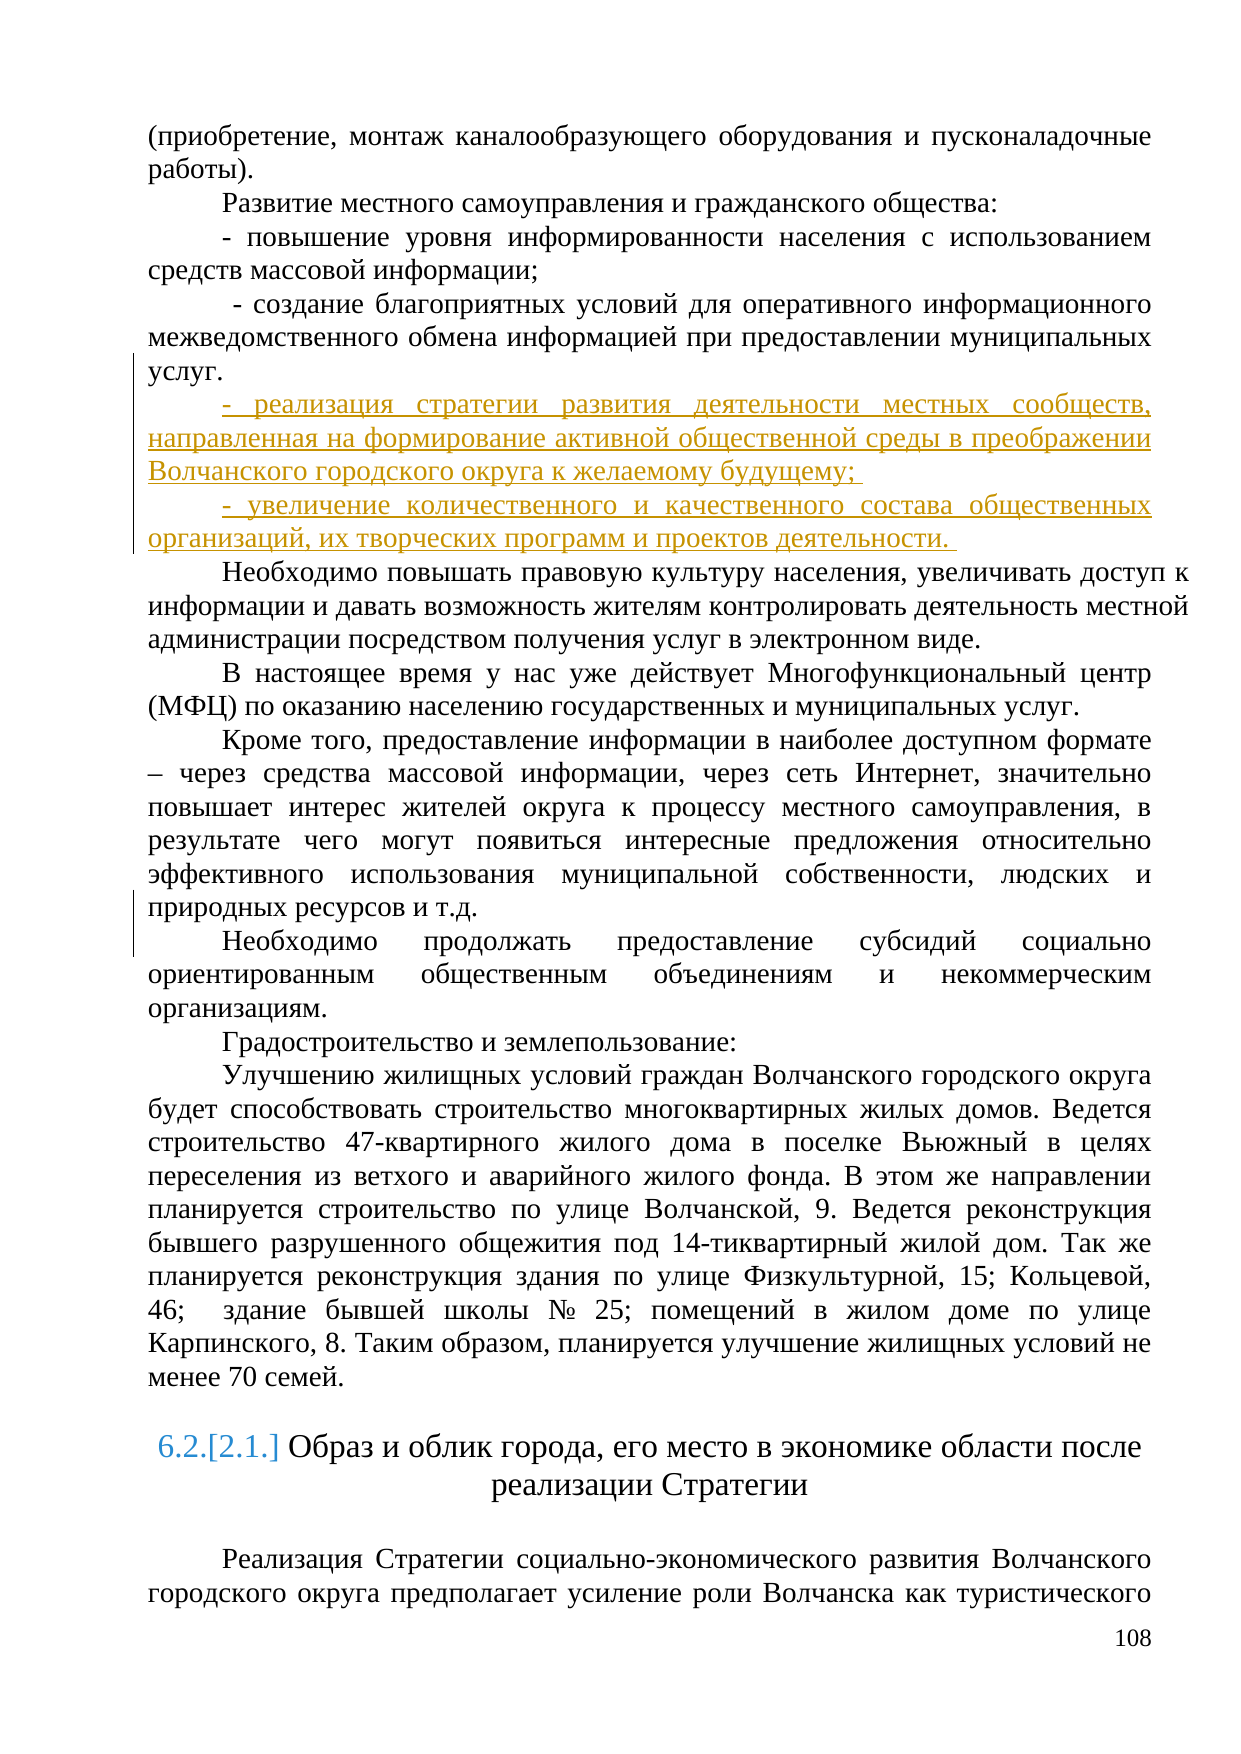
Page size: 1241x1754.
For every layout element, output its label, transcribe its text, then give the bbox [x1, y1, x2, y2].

text Кроме того, предоставление информации в наиболее доступном формате – через средства массовой информации, через сеть Интернет, значительно повышает интерес жителей округа к процессу местного самоуправления, в результате чего могут появиться интересные предложения относительно эффективного использования муниципальной собственности, людских и природных ресурсов и т.д. [148, 722, 1152, 923]
text В настоящее время у нас уже действует Многофункциональный центр (МФЦ) по оказанию населению государственных и муниципальных услуг. [148, 655, 1152, 722]
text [148, 1541, 1152, 1608]
text Улучшению жилищных условий граждан Волчанского городского округа будет способствовать строительство многоквартирных жилых домов. Ведется строительство 47-квартирного жилого дома в поселке Вьюжный в целях переселения из ветхого и аварийного жилого фонда. В этом же направлении планируется строительство по улице Волчанской, 9. Ведется реконструкция бывшего разрушенного общежития под 14-тиквартирный жилой дом. Так же планируется реконструкция здания по улице Физкультурной, 15; Кольцевой, 46; здание бывшей школы № 25; помещений в жилом доме по улице Карпинского, 8. Таким образом, планируется улучшение жилищных условий не менее 70 семей. [148, 1057, 1152, 1393]
text Необходимо повышать правовую культуру населения, увеличивать доступ к информации и давать возможность жителям контролировать деятельность местной администрации посредством получения услуг в электронном виде. [148, 554, 1189, 655]
text Необходимо продолжать предоставление субсидий социально ориентированным общественным объединениям и некоммерческим организациям. [148, 923, 1152, 1024]
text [148, 118, 1152, 185]
list Образ и облик города, его место в экономике области после реализации Стратегии [148, 1426, 1152, 1503]
text - создание благоприятных условий для оперативного информационного межведомственного обмена информацией при предоставлении муниципальных услуг. [148, 286, 1152, 386]
text Градостроительство и землепользование: [148, 1024, 1152, 1057]
text - повышение уровня информированности населения с использованием средств массовой информации; [148, 219, 1152, 286]
text Развитие местного самоуправления и гражданского общества: [148, 185, 1152, 219]
